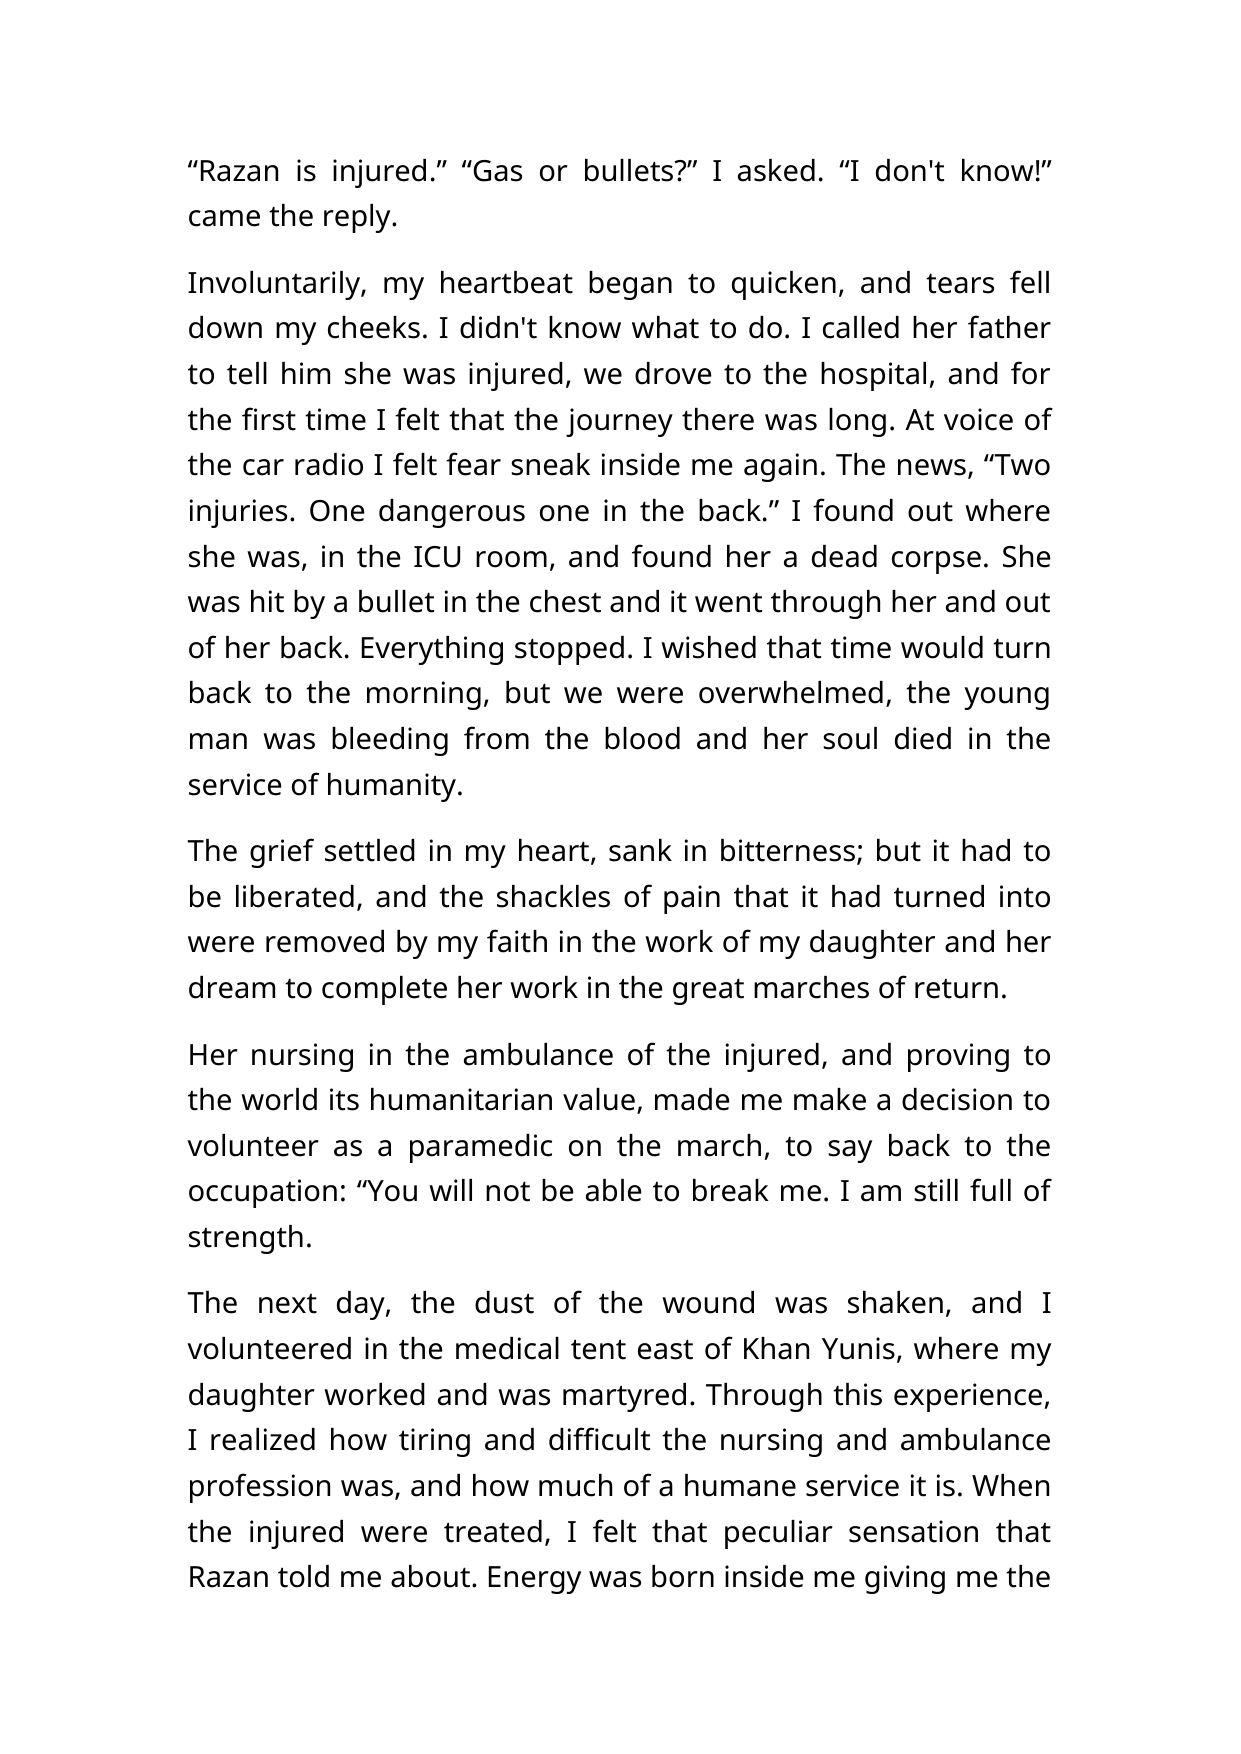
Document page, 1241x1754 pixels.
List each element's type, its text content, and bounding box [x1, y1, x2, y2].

text Involuntarily, my heartbeat began to quicken, and tears fell down my cheeks. I didn't know what to do. I called her father to tell him she was injured, we drove to the hospital, and for the first time I felt that the journey there was long. At voice of the car radio I felt fear sneak inside me again. The news, “Two injuries. One dangerous one in the back.” I found out where she was, in the ICU room, and found her a dead corpse. She was hit by a bullet in the chest and it went through her and out of her back. Everything stopped. I wished that time would turn back to the morning, but we were overwhelmed, the young man was bleeding from the blood and her soul died in the service of humanity. [187, 262, 1053, 804]
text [187, 1283, 1053, 1596]
text Her nursing in the ambulance of the injured, and proving to the world its humanitarian value, made me make a decision to volunteer as a paramedic on the march, to say back to the occupation: “You will not be able to break me. I am still full of strength. [187, 1034, 1053, 1256]
text The grief settled in my heart, sank in bitterness; but it had to be liberated, and the shackles of pain that it had turned into were removed by my faith in the work of my daughter and her dream to complete her work in the great marches of return. [187, 830, 1053, 1007]
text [187, 150, 1053, 235]
